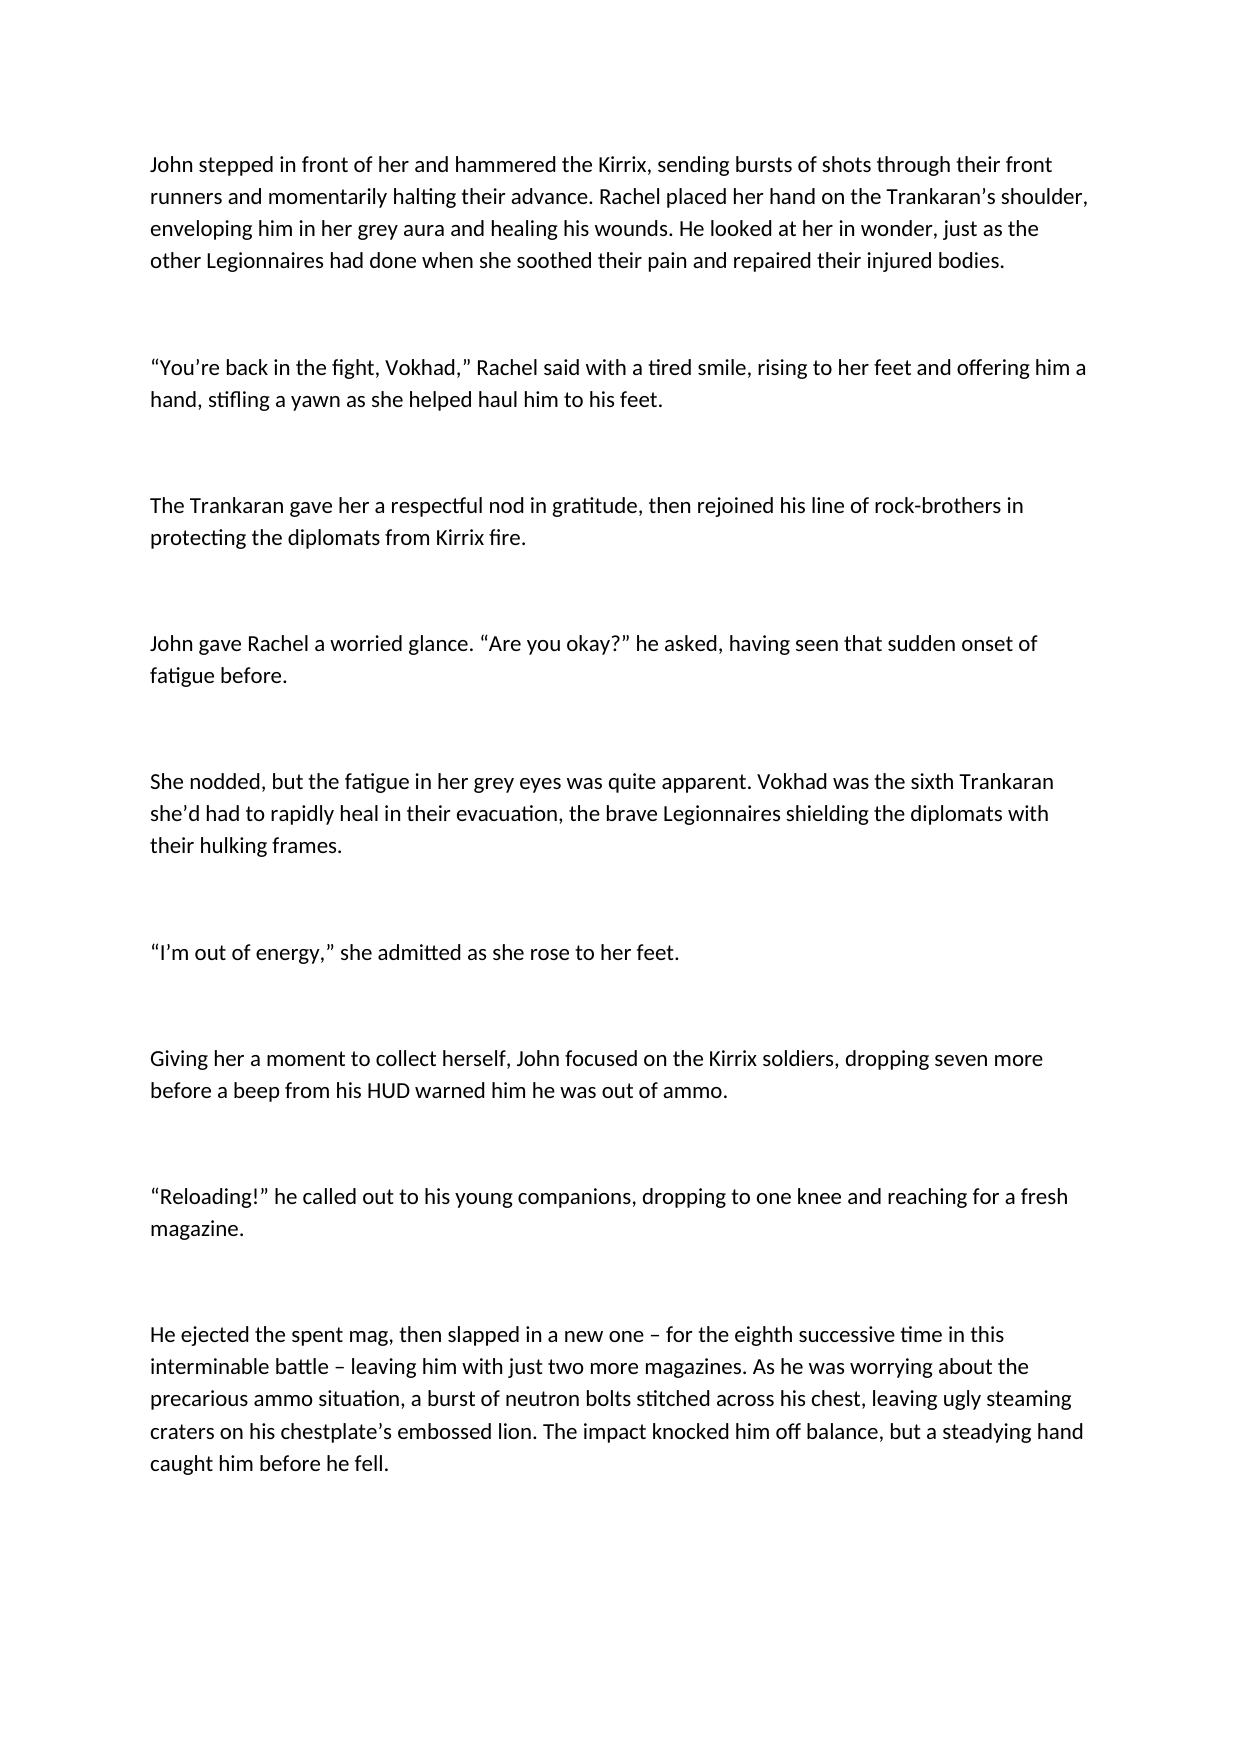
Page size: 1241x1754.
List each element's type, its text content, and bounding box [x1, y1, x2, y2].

text John gave Rachel a worried glance. “Are you okay?” he asked, having seen that sudden onset of fatigue before. [150, 629, 1090, 689]
text He ejected the spent mag, then slapped in a new one – for the eighth successive time in this interminable battle – leaving him with just two more magazines. As he was worrying about the precarious ammo situation, a burst of neutron bolts stitched across his chest, leaving ugly steaming craters on his chestplate’s embossed lion. The impact knocked him off balance, but a steadying hand caught him before he fell. [150, 1320, 1090, 1477]
text “Reloading!” he called out to his young companions, dropping to one knee and reaching for a fresh magazine. [150, 1182, 1090, 1242]
text John stepped in front of her and hammered the Kirrix, sending bursts of shots through their front runners and momentarily halting their advance. Rachel placed her hand on the Trankaran’s shoulder, enveloping him in her grey aura and healing his wounds. He looked at her in wonder, just as the other Legionnaires had done when she soothed their pain and repaired their injured bodies. [150, 150, 1090, 274]
text Giving her a moment to collect herself, John focused on the Kirrix soldiers, dropping seven more before a beep from his HUD warned him he was out of ammo. [150, 1044, 1090, 1104]
text She nodded, but the fatigue in her grey eyes was quite apparent. Vokhad was the sixth Trankaran she’d had to rapidly heal in their evacuation, the brave Legionnaires shielding the diplomats with their hulking frames. [150, 767, 1090, 860]
text “You’re back in the fight, Vokhad,” Rachel said with a tired smile, rising to her feet and offering him a hand, stifling a yawn as she helped haul him to his feet. [150, 353, 1090, 413]
text “I’m out of energy,” she admitted as she rose to her feet. [150, 938, 1090, 966]
text The Trankaran gave her a respectful nod in gratitude, then rejoined his line of rock-brothers in protecting the diplomats from Kirrix fire. [150, 491, 1090, 551]
